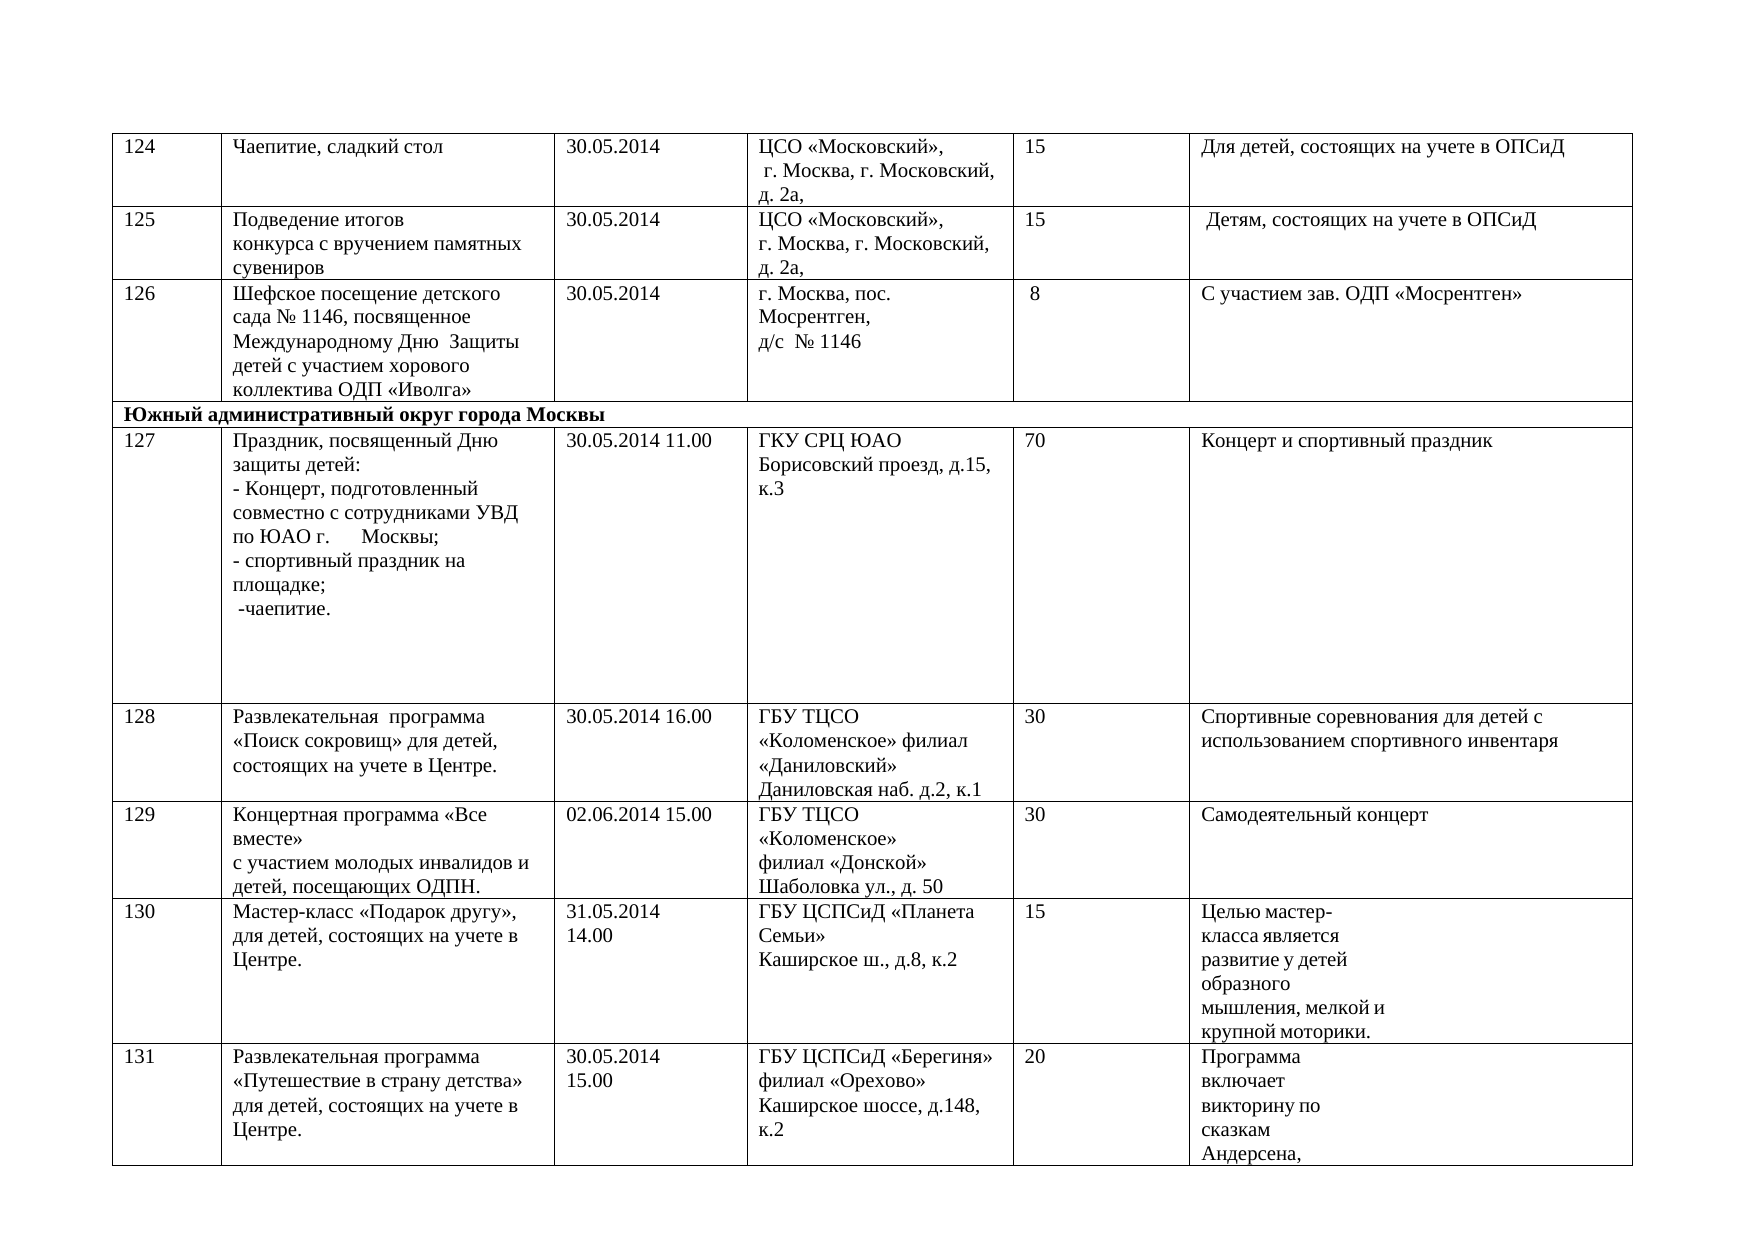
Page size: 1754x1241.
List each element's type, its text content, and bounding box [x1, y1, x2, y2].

table_cell 30.05.2014 16.00 [555, 704, 747, 801]
table_cell 30.05.2014 11.00 [555, 428, 747, 703]
table_cell 15 [1014, 899, 1189, 1043]
table_cell Самодеятельный концерт [1190, 802, 1632, 898]
table_cell 02.06.2014 15.00 [555, 802, 747, 898]
table_cell Детям, состоящих на учете в ОПСиД [1190, 207, 1632, 279]
table_cell ГБУ ЦСПСиД «Планета Семьи» Каширское ш., д.8, к.2 [748, 899, 1013, 1043]
table_cell Спортивные соревнования для детей с использованием спортивного инвентаря [1190, 704, 1632, 801]
table_cell 30.05.2014 15.00 [555, 1044, 747, 1165]
table_cell 131 [113, 1044, 221, 1165]
table_cell 129 [113, 802, 221, 898]
table_cell 124 [113, 134, 221, 206]
table_cell Концертная программа «Все вместе» с участием молодых инвалидов и детей, посещающих ОДПН. [222, 802, 554, 898]
table_cell 30 [1014, 802, 1189, 898]
table_cell 127 [113, 428, 221, 703]
table_cell ГБУ ТЦСО «Коломенское» филиал «Донской» Шаболовка ул., д. 50 [748, 802, 1013, 898]
table_cell Развлекательная программа «Поиск сокровищ» для детей, состоящих на учете в Центре. [222, 704, 554, 801]
table_cell 20 [1014, 1044, 1189, 1165]
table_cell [1190, 1044, 1632, 1165]
table_cell 30.05.2014 [555, 207, 747, 279]
table_cell Целью мастер- класса является развитие у детей образного мышления, мелкой и крупной моторики. [1190, 899, 1632, 1043]
table_cell 30.05.2014 [555, 280, 747, 401]
table_cell Подведение итогов конкурса с вручением памятных сувениров [222, 207, 554, 279]
table_cell Праздник, посвященный Дню защиты детей: - Концерт, подготовленный совместно с сотрудниками УВД по ЮАО г. Москвы; - спортивный праздник на площадке; -чаепитие. [222, 428, 554, 703]
table_cell С участием зав. ОДП «Мосрентген» [1190, 280, 1632, 401]
table_cell 15 [1014, 207, 1189, 279]
table_cell 8 [1014, 280, 1189, 401]
table_cell 30.05.2014 [555, 134, 747, 206]
table_cell ГКУ СРЦ ЮАО Борисовский проезд, д.15, к.3 [748, 428, 1013, 703]
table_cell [748, 1044, 1013, 1165]
table_cell Южный административный округ города Москвы [113, 402, 1632, 427]
table_cell 30 [1014, 704, 1189, 801]
table_cell 31.05.2014 14.00 [555, 899, 747, 1043]
table_cell 128 [113, 704, 221, 801]
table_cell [222, 1044, 554, 1165]
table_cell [748, 207, 1013, 279]
table_cell Мастер-класс «Подарок другу», для детей, состоящих на учете в Центре. [222, 899, 554, 1043]
table_cell Для детей, состоящих на учете в ОПСиД [1190, 134, 1632, 206]
table_cell Шефское посещение детского сада № 1146, посвященное Международному Дню Защиты детей с участием хорового коллектива ОДП «Иволга» [222, 280, 554, 401]
table_cell 130 [113, 899, 221, 1043]
table_cell 126 [113, 280, 221, 401]
table_cell Концерт и спортивный праздник [1190, 428, 1632, 703]
table_cell Чаепитие, сладкий стол [222, 134, 554, 206]
table_cell 70 [1014, 428, 1189, 703]
table_cell г. Москва, пос. Мосрентген, д/с № 1146 [748, 280, 1013, 401]
table_cell 125 [113, 207, 221, 279]
table_cell 15 [1014, 134, 1189, 206]
table_cell ГБУ ТЦСО «Коломенское» филиал «Даниловский» Даниловская наб. д.2, к.1 [748, 704, 1013, 801]
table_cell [748, 134, 1013, 206]
